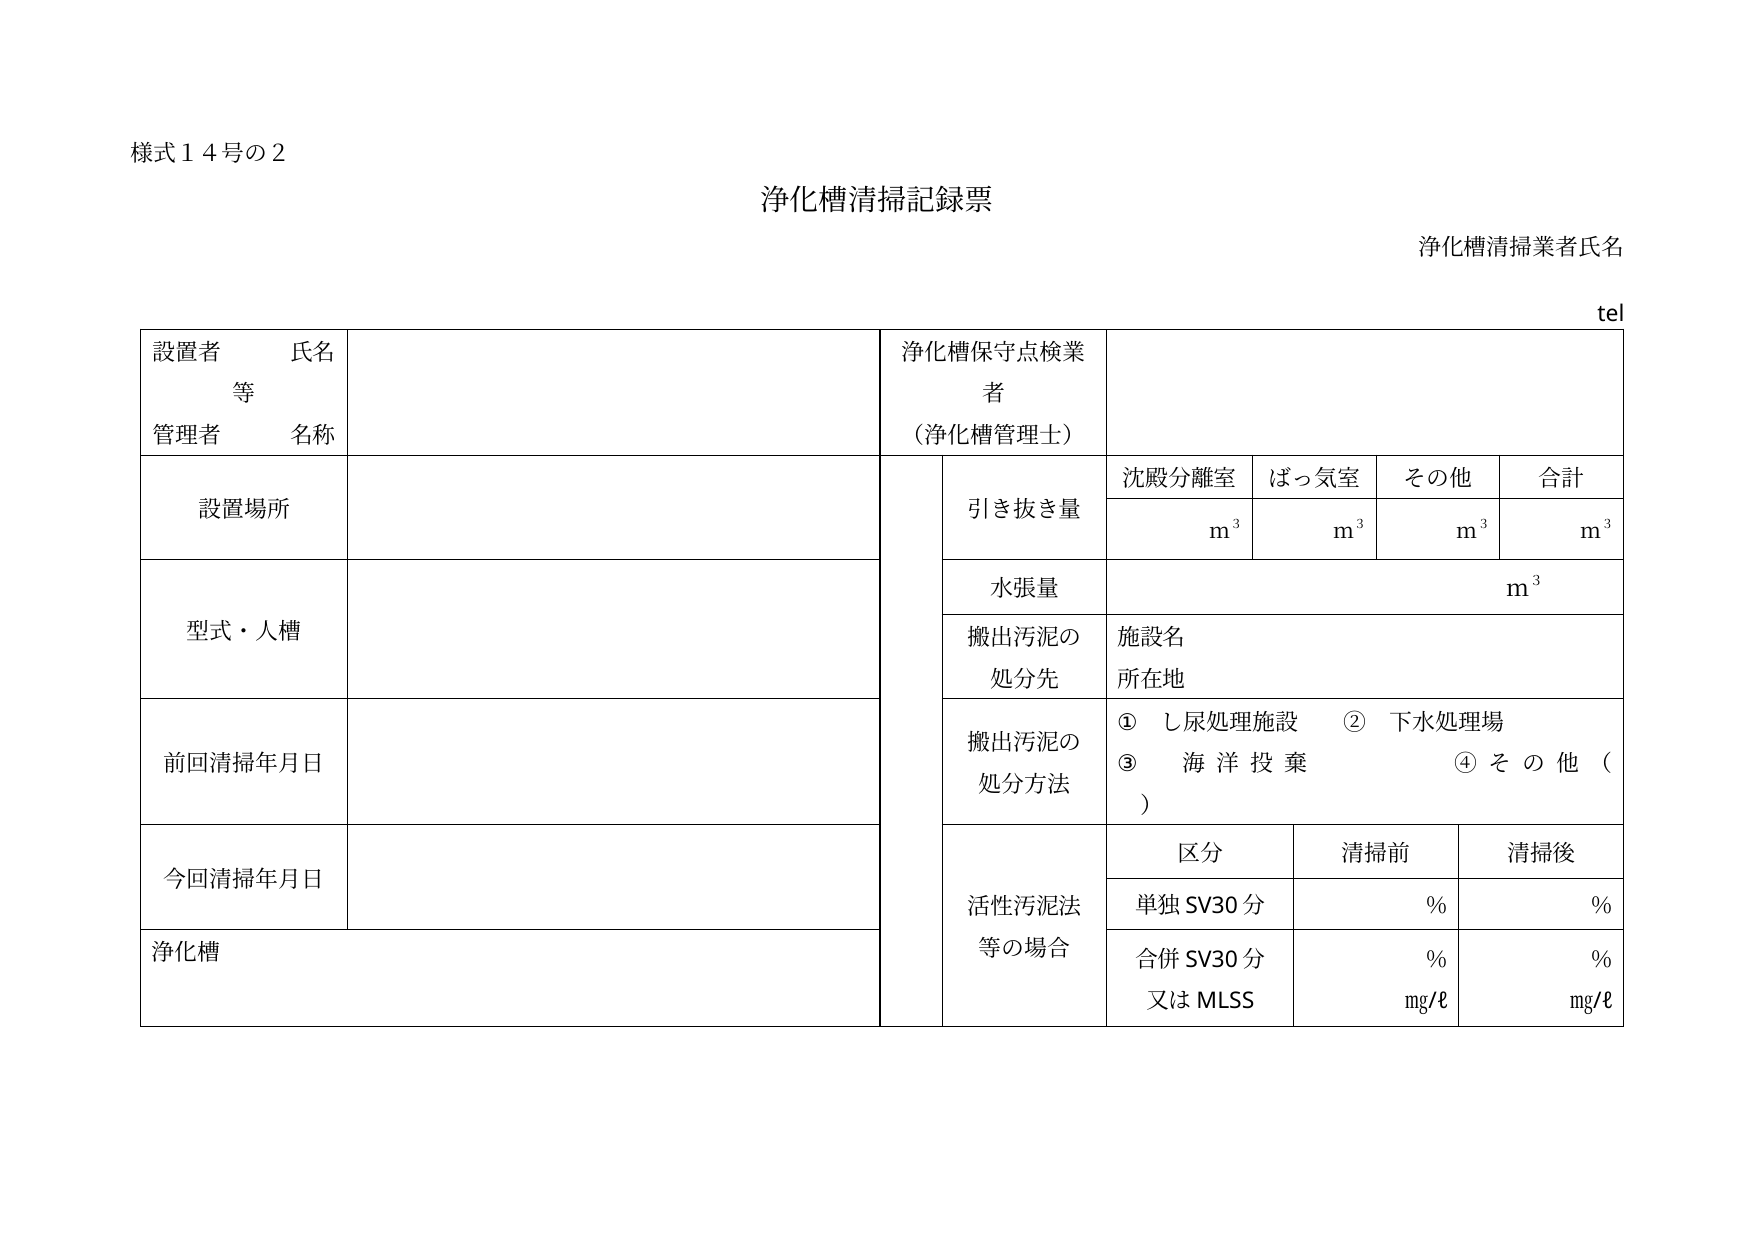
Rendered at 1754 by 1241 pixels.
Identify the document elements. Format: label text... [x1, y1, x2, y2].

table_cell 前回清掃年月日 [141, 699, 347, 824]
table_cell その他 [1377, 456, 1499, 498]
text 浄化槽清掃業者氏名 [130, 224, 1624, 266]
table_cell 設置場所 [141, 456, 347, 559]
table_cell ① し尿処理施設 ② 下水処理場 ③ 海洋投棄 ④その他（ ） [1107, 699, 1623, 824]
text 浄化槽清掃記録票 [130, 172, 1624, 224]
table_cell 活性汚泥法 等の場合 [943, 825, 1106, 1026]
table_cell 沈殿分離室 [1107, 456, 1252, 498]
table_cell ｍ３ [1253, 499, 1376, 559]
table_cell 合計 [1500, 456, 1623, 498]
table_cell 搬出汚泥の 処分方法 [943, 699, 1106, 824]
table_cell 単独SV30分 [1107, 879, 1293, 929]
table_cell [881, 456, 942, 1026]
table_cell [348, 560, 879, 698]
table_cell 清掃後 [1459, 825, 1623, 877]
table_cell 引き抜き量 [943, 456, 1106, 559]
table_cell ％ ㎎/ℓ [1294, 930, 1458, 1026]
table_header 浄化槽保守点検業者 （浄化槽管理士） [881, 330, 1106, 454]
table_cell 合併SV30分 又はMLSS [1107, 930, 1293, 1026]
table_header [1107, 330, 1623, 454]
table_header [348, 330, 879, 454]
table_cell 区分 [1107, 825, 1293, 877]
table_cell ｍ３ [1107, 560, 1623, 614]
table_header 設置者 氏名 等 管理者 名称 [141, 330, 347, 454]
table_cell 型式・人槽 [141, 560, 347, 698]
table_cell ｍ３ [1377, 499, 1499, 559]
text tel [130, 297, 1624, 328]
table_cell [348, 825, 879, 929]
table_cell ｍ３ [1500, 499, 1623, 559]
table_cell ばっ気室 [1253, 456, 1376, 498]
table_cell 水張量 [943, 560, 1106, 614]
text 様式１４号の２ [130, 131, 1624, 172]
table_cell 施設名 所在地 [1107, 615, 1623, 698]
table_cell 浄化槽 [141, 930, 879, 1026]
table_cell ｍ３ [1107, 499, 1252, 559]
table_cell ％ [1459, 879, 1623, 929]
table_cell ％ [1294, 879, 1458, 929]
table_cell ％ ㎎/ℓ [1459, 930, 1623, 1026]
table_cell [348, 456, 879, 559]
table_cell [348, 699, 879, 824]
table_cell 今回清掃年月日 [141, 825, 347, 929]
table_cell 清掃前 [1294, 825, 1458, 877]
table_cell 搬出汚泥の 処分先 [943, 615, 1106, 698]
